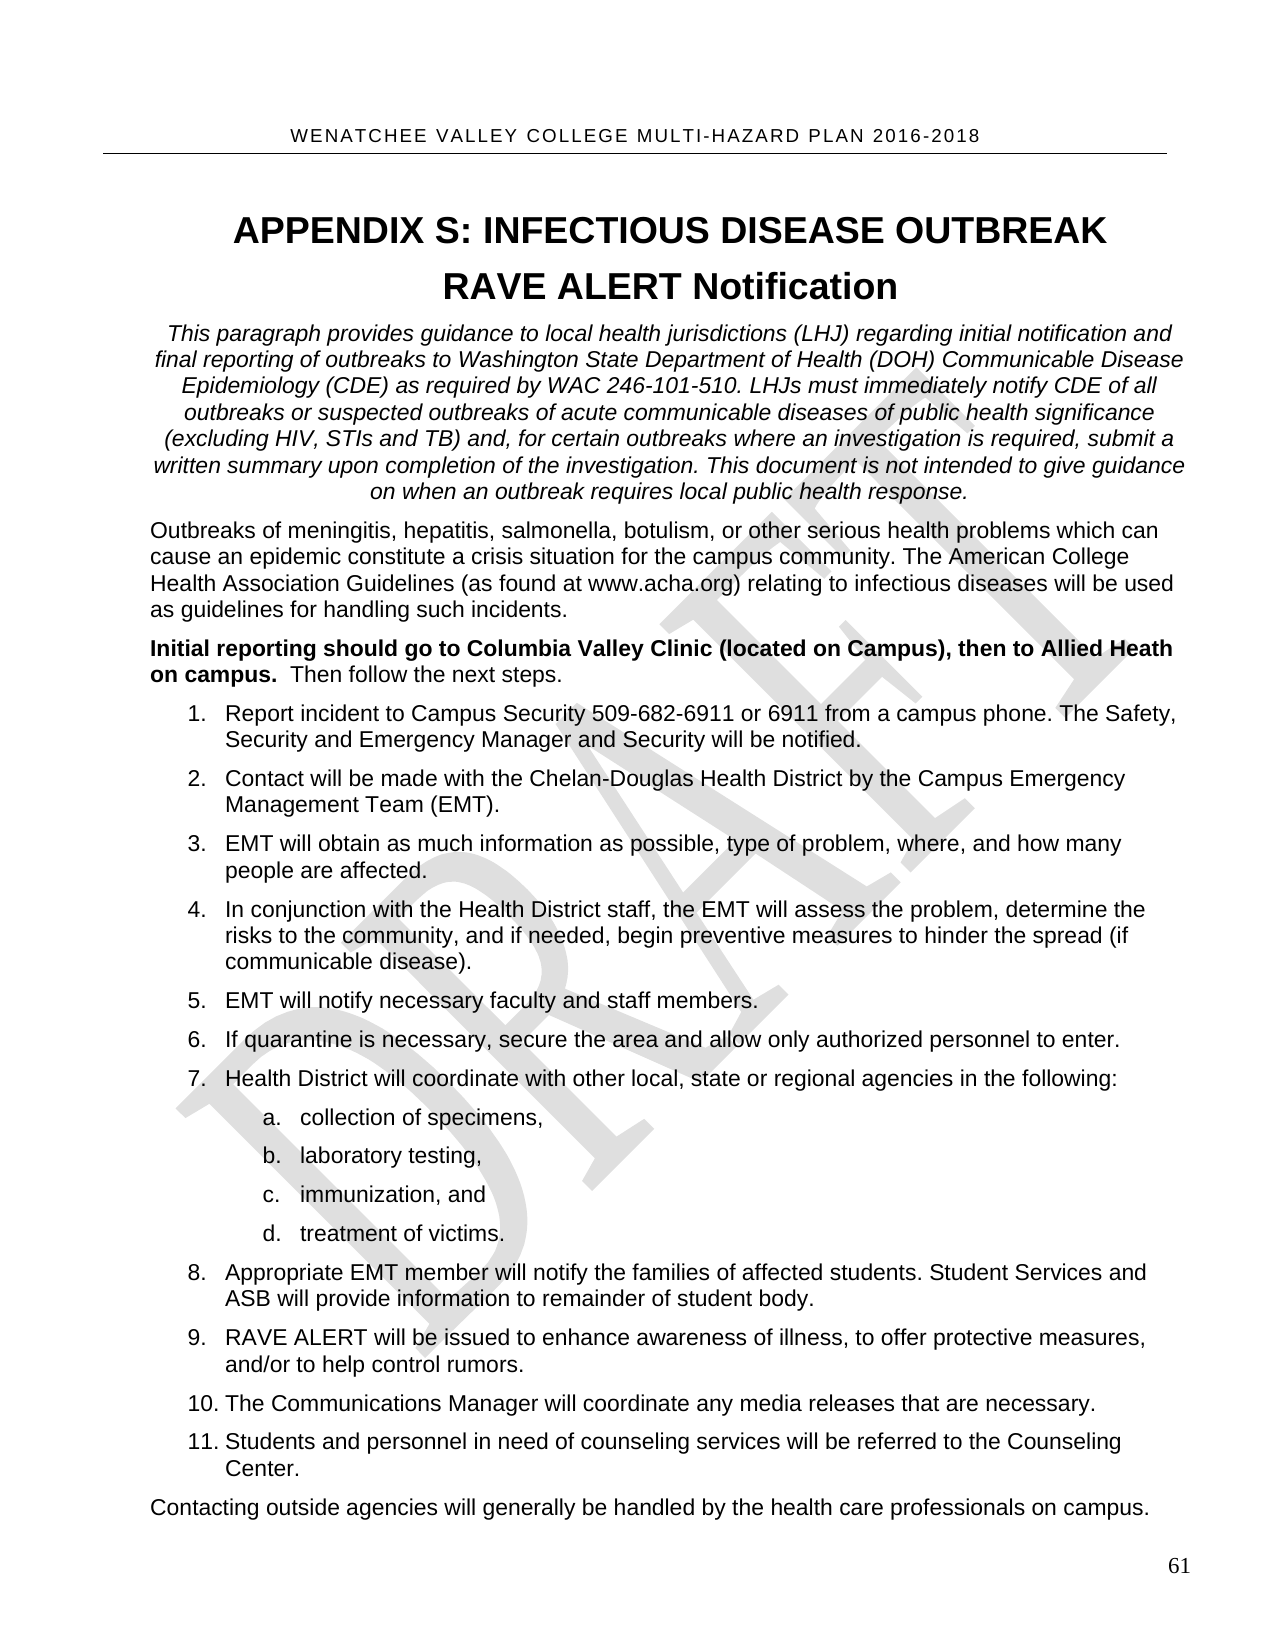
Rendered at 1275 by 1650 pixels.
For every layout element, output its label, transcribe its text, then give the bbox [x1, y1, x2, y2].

list Appropriate EMT member will notify the families of affected students. Student Services and ASB will provide information to remainder of student body. [187, 1259, 1191, 1312]
list EMT will obtain as much information as possible, type of problem, where, and how many people are affected. [187, 830, 1191, 883]
list EMT will notify necessary faculty and staff members. [187, 987, 1191, 1013]
list treatment of victims. [262, 1220, 1191, 1247]
list immunization, and [262, 1181, 1191, 1208]
list Health District will coordinate with other local, state or regional agencies in the following: [187, 1065, 1191, 1091]
subtitle APPENDIX S: INFECTIOUS DISEASE OUTBREAK [150, 208, 1191, 252]
list The Communications Manager will coordinate any media releases that are necessary. [187, 1389, 1191, 1416]
list laboratory testing, [262, 1142, 1191, 1169]
text Outbreaks of meningitis, hepatitis, salmonella, botulism, or other serious health problems which can cause an epidemic constitute a crisis situation for the campus community. The American College Health Association Guidelines (as found at www.acha.org) relating to infectious diseases will be used as guidelines for handling such incidents. [150, 517, 1191, 622]
text Contacting outside agencies will generally be handled by the health care professionals on campus. [150, 1493, 1191, 1520]
text RAVE ALERT Notification [150, 264, 1191, 307]
text This paragraph provides guidance to local health jurisdictions (LHJ) regarding initial notification and final reporting of outbreaks to Washington State Department of Health (DOH) Communicable Disease Epidemiology (CDE) as required by WAC 246-101-510. LHJs must immediately notify CDE of all outbreaks or suspected outbreaks of acute communicable diseases of public health significance (excluding HIV, STIs and TB) and, for certain outbreaks where an investigation is required, submit a written summary upon completion of the investigation. This document is not intended to give guidance on when an outbreak requires local public health response. [150, 320, 1191, 504]
list If quarantine is necessary, secure the area and allow only authorized personnel to enter. [187, 1026, 1191, 1052]
list collection of specimens, [262, 1104, 1191, 1130]
list Contact will be made with the Chelan-Douglas Health District by the Campus Emergency Management Team (EMT). [187, 765, 1191, 818]
list In conjunction with the Health District staff, the EMT will assess the problem, determine the risks to the community, and if needed, begin preventive measures to hinder the spread (if communicable disease). [187, 896, 1191, 974]
text Initial reporting should go to Columbia Valley Clinic (located on Campus), then to Allied Heath on campus. Then follow the next steps. [150, 635, 1191, 687]
list Students and personnel in need of counseling services will be referred to the Counseling Center. [187, 1428, 1191, 1481]
list RAVE ALERT will be issued to enhance awareness of illness, to offer protective measures, and/or to help control rumors. [187, 1324, 1191, 1377]
list Report incident to Campus Security 509-682-6911 or 6911 from a campus phone. The Safety, Security and Emergency Manager and Security will be notified. [187, 700, 1191, 753]
